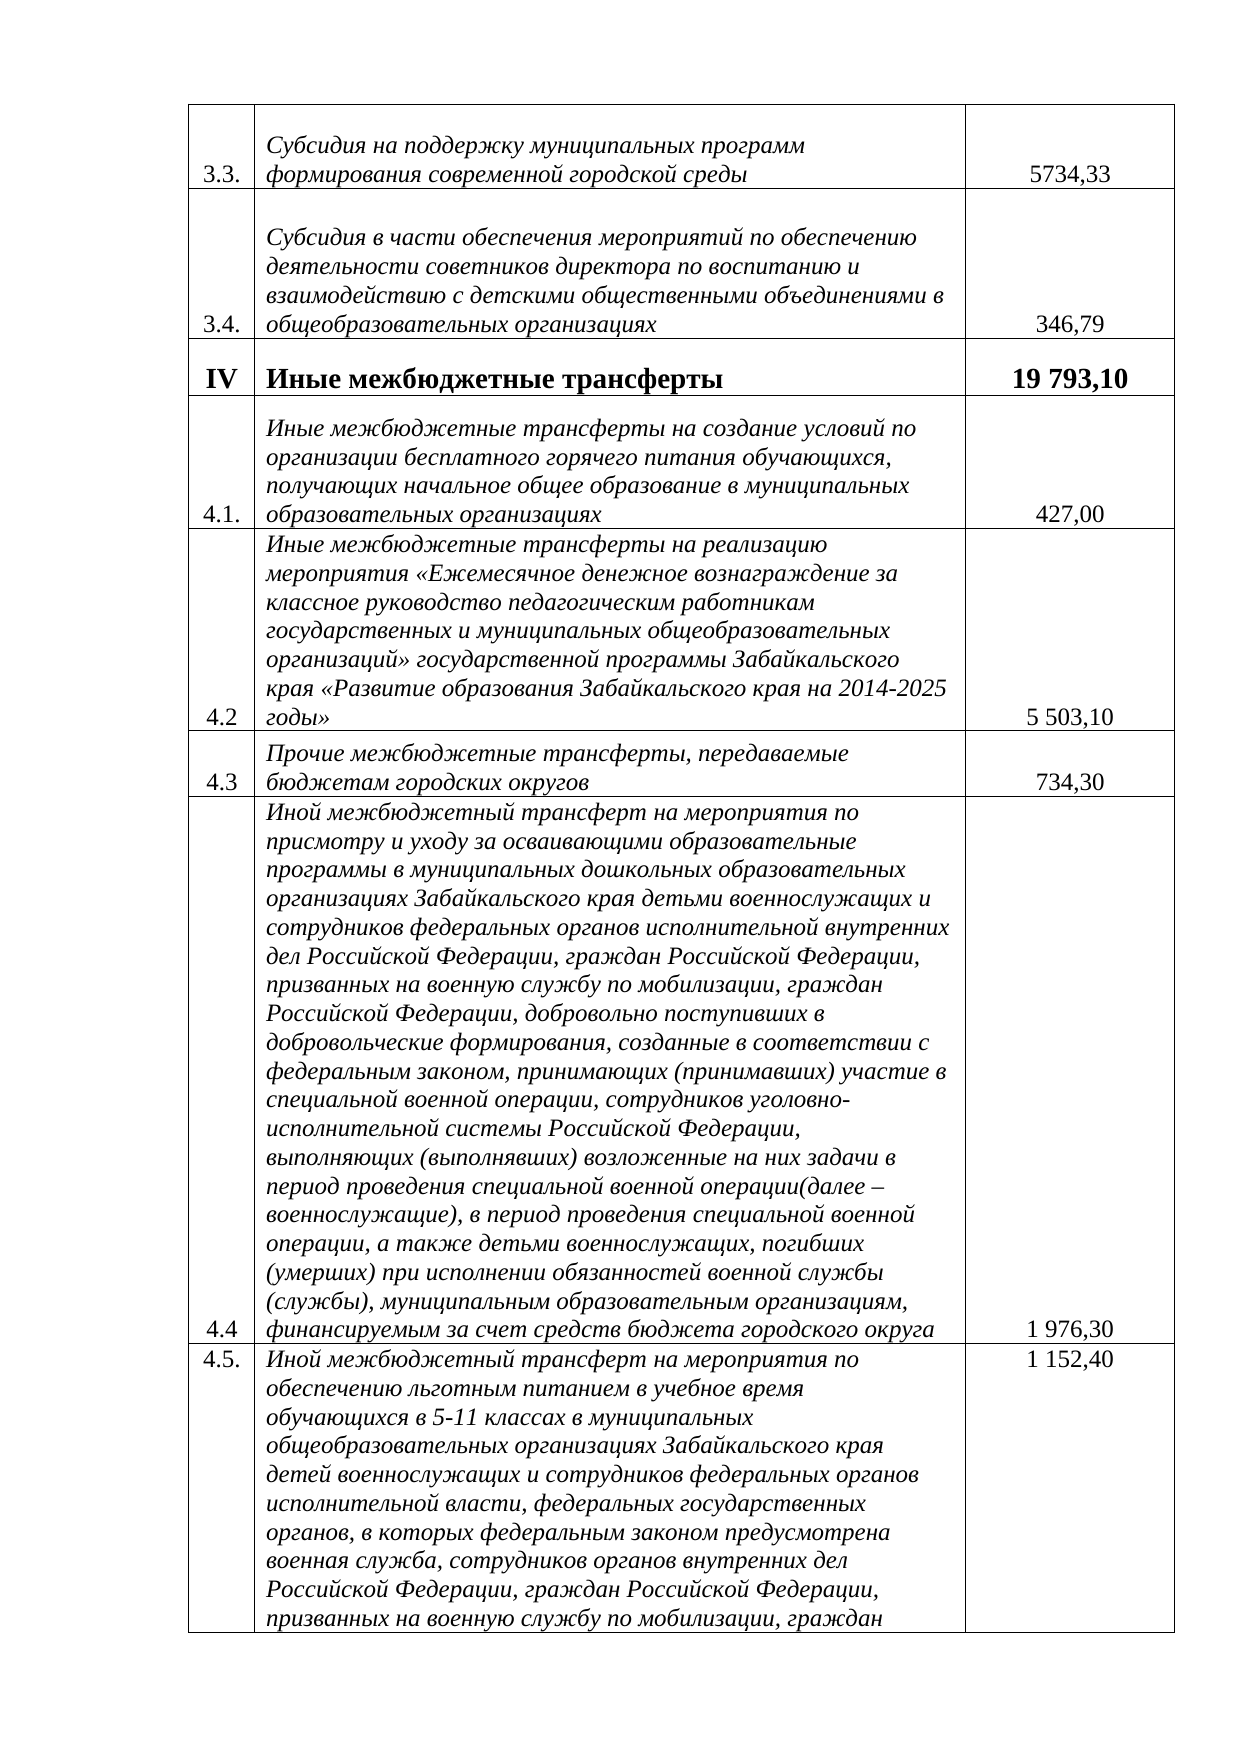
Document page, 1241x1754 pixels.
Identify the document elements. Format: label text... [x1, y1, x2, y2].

table_cell 4.2 [189, 529, 254, 730]
table_cell 734,30 [966, 731, 1174, 796]
table_cell 4.1. [189, 396, 254, 528]
table_cell 1 152,40 [966, 1344, 1174, 1632]
table_cell 5734,33 [966, 105, 1174, 188]
table_cell Иные межбюджетные трансферты на реализацию мероприятия «Ежемесячное денежное вознаграждение за классное руководство педагогическим работникам государственных и муниципальных общеобразовательных организаций» государственной программы Забайкальского края «Развитие образования Забайкальского края на 2014-2025 годы» [255, 529, 965, 730]
table_cell Прочие межбюджетные трансферты, передаваемые бюджетам городских округов [255, 731, 965, 796]
table_cell 19 793,10 [966, 339, 1174, 395]
table_cell IV [189, 339, 254, 395]
table_cell Субсидия в части обеспечения мероприятий по обеспечению деятельности советников директора по воспитанию и взаимодействию с детскими общественными объединениями в общеобразовательных организациях [255, 189, 965, 337]
table_cell Иные межбюджетные трансферты [255, 339, 965, 395]
table_cell Субсидия на поддержку муниципальных программ формирования современной городской среды [255, 105, 965, 188]
table_cell 5 503,10 [966, 529, 1174, 730]
table_cell 3.3. [189, 105, 254, 188]
table_cell 4.3 [189, 731, 254, 796]
table_cell Иные межбюджетные трансферты на создание условий по организации бесплатного горячего питания обучающихся, получающих начальное общее образование в муниципальных образовательных организациях [255, 396, 965, 528]
table_cell 4.4 [189, 797, 254, 1343]
table_cell 346,79 [966, 189, 1174, 337]
table_cell 4.5. [189, 1344, 254, 1632]
table_cell 1 976,30 [966, 797, 1174, 1343]
table_cell 3.4. [189, 189, 254, 337]
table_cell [255, 1344, 965, 1632]
table_cell 427,00 [966, 396, 1174, 528]
table_cell Иной межбюджетный трансферт на мероприятия по присмотру и уходу за осваивающими образовательные программы в муниципальных дошкольных образовательных организациях Забайкальского края детьми военнослужащих и сотрудников федеральных органов исполнительной внутренних дел Российской Федерации, граждан Российской Федерации, призванных на военную службу по мобилизации, граждан Российской Федерации, добровольно поступивших в добровольческие формирования, созданные в соответствии с федеральным законом, принимающих (принимавших) участие в специальной военной операции, сотрудников уголовно-исполнительной системы Российской Федерации, выполняющих (выполнявших) возложенные на них задачи в период проведения специальной военной операции(далее – военнослужащие), в период проведения специальной военной операции, а также детьми военнослужащих, погибших (умерших) при исполнении обязанностей военной службы (службы), муниципальным образовательным организациям, финансируемым за счет средств бюджета городского округа [255, 797, 965, 1343]
